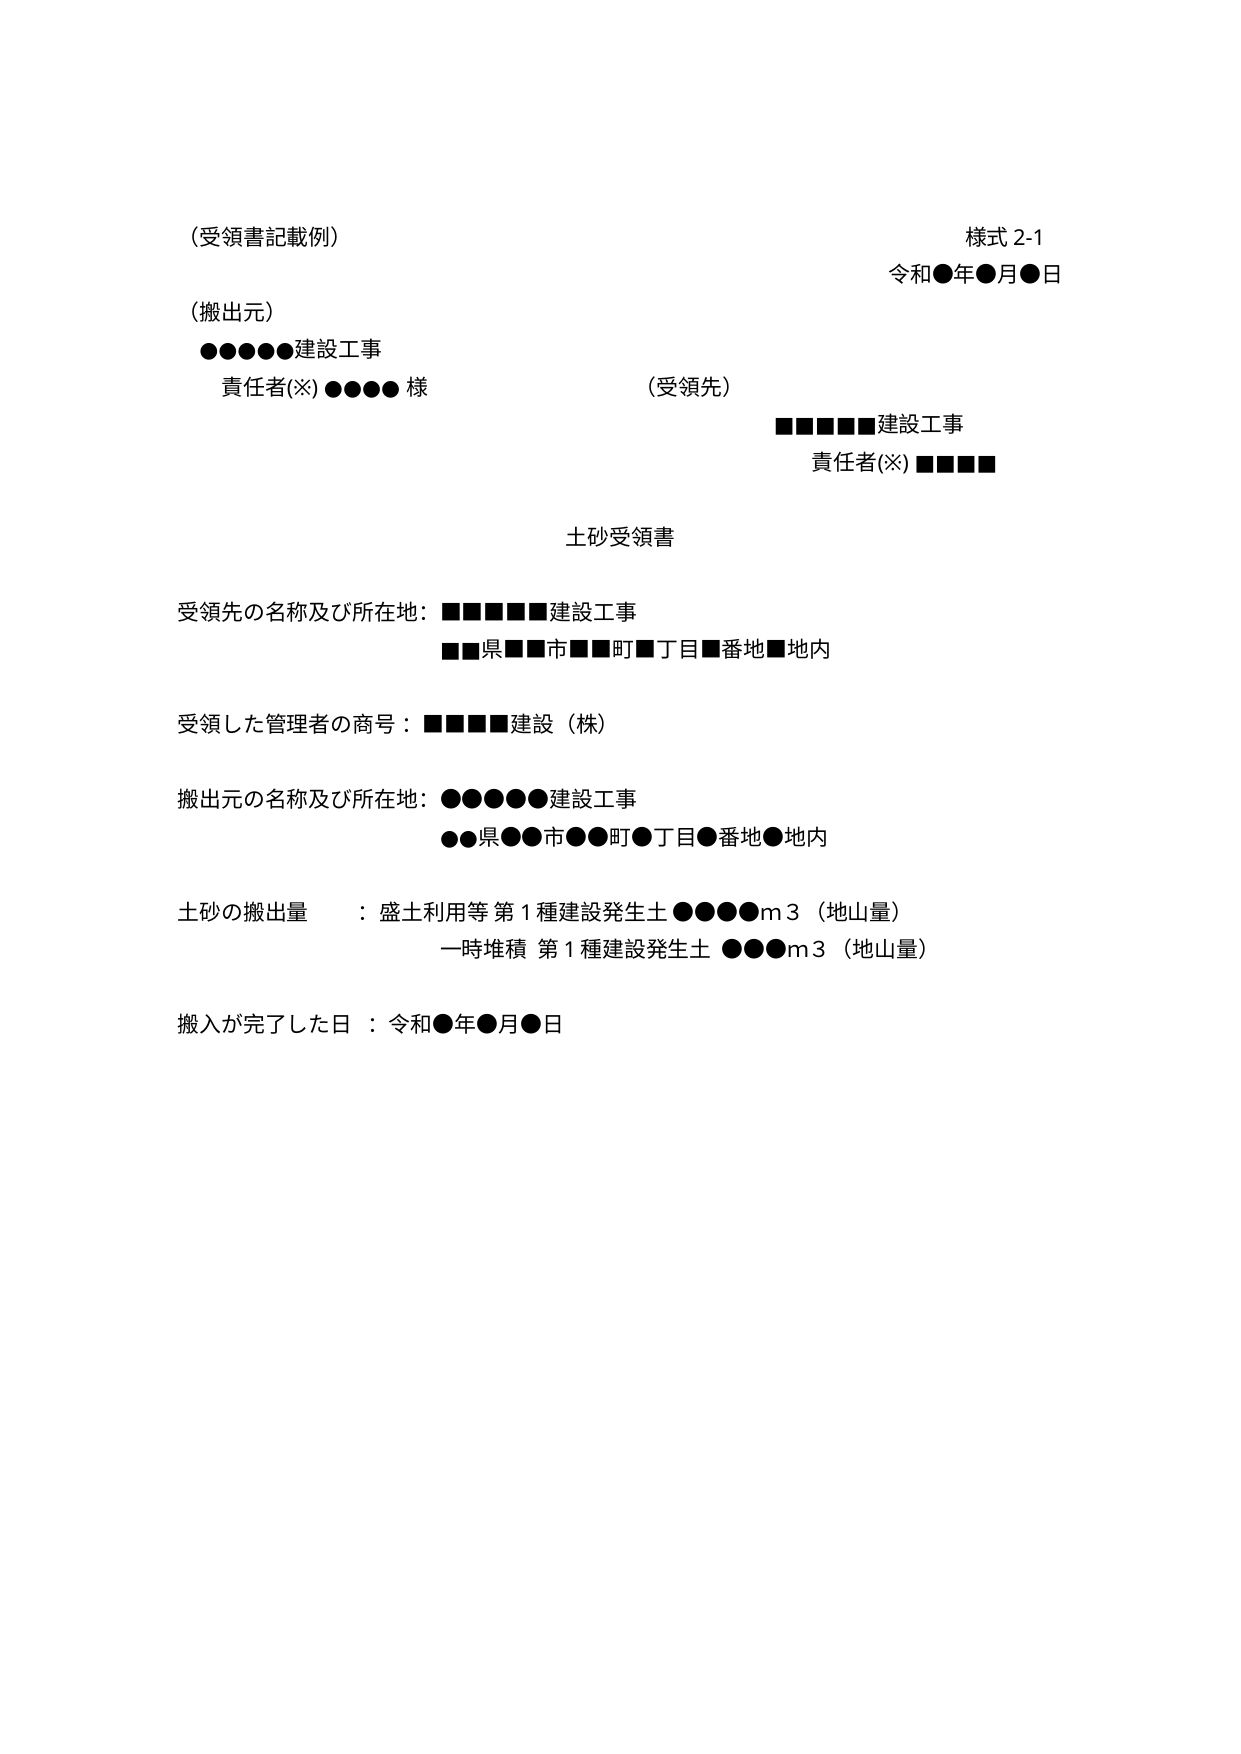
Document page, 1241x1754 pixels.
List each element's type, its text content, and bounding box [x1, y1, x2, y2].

text 受領した管理者の商号 ：■■■■建設（株） [177, 704, 1063, 742]
text 土砂受領書 [177, 517, 1063, 554]
text 令和●年●月●日 [177, 254, 1063, 292]
text 一時堆積 第1種建設発生土 ●●●ｍ３（地山量） [440, 929, 1063, 967]
text ●●●●●建設工事 [199, 329, 1063, 367]
text （受領書記載例） 様式2-1 [177, 217, 1063, 254]
text ■■■■■建設工事 [768, 404, 1063, 442]
text 責任者(※) ●●●● 様 （受領先） [221, 367, 1063, 404]
text 責任者(※) ■■■■ [812, 442, 1063, 479]
text ■■県■■市■■町■丁目■番地■地内 [440, 629, 1063, 667]
text （搬出元） [177, 292, 1063, 329]
text 搬出元の名称及び所在地：●●●●●建設工事 [177, 779, 1063, 817]
text 土砂の搬出量 ：盛土利用等 第1種建設発生土 ●●●●ｍ３（地山量） [177, 892, 1063, 929]
text ●●県●●市●●町●丁目●番地●地内 [440, 817, 1063, 854]
text 搬入が完了した日 ：令和●年●月●日 [177, 1004, 1063, 1042]
text 受領先の名称及び所在地：■■■■■建設工事 [177, 592, 1063, 629]
